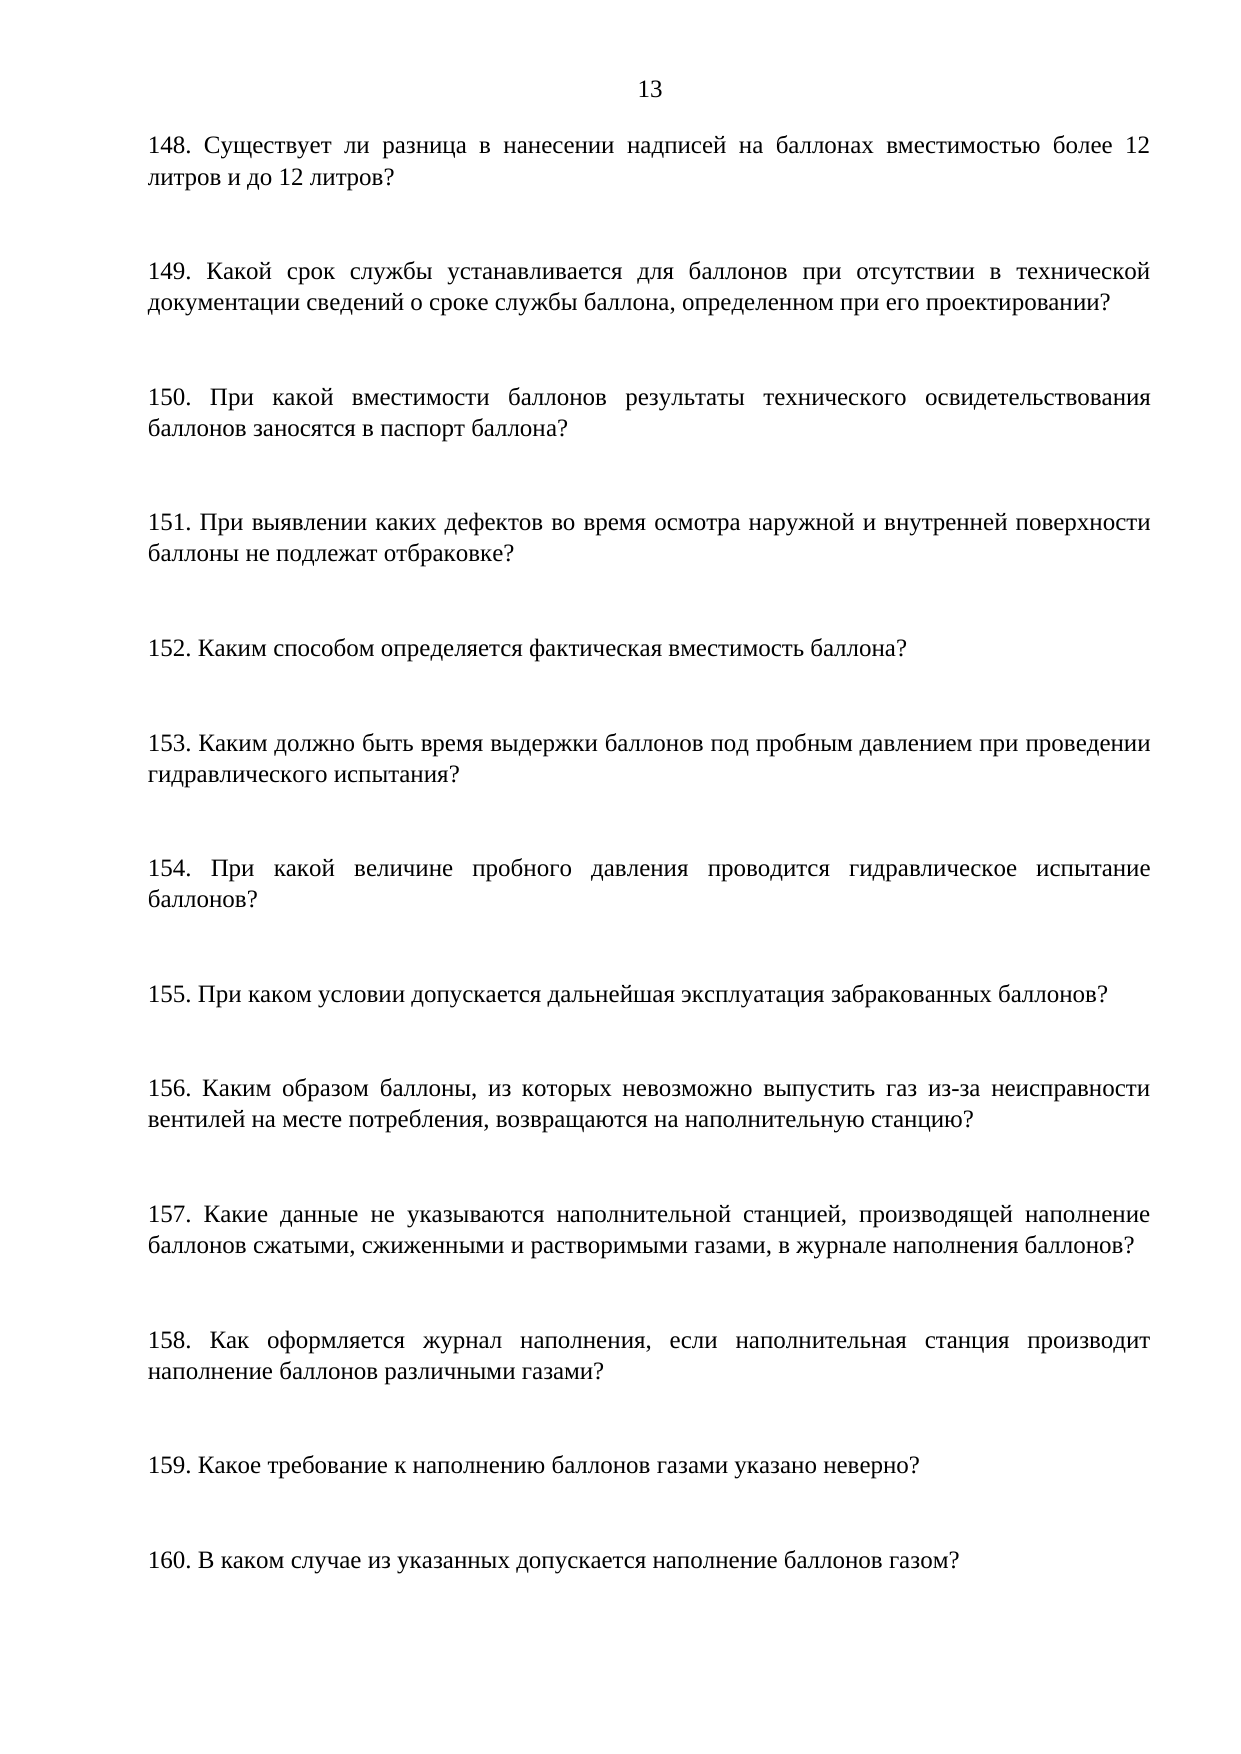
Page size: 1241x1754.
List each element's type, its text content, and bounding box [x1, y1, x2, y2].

text 160. В каком случае из указанных допускается наполнение баллонов газом? [148, 1545, 1152, 1574]
text 151. При выявлении каких дефектов во время осмотра наружной и внутренней поверхности баллоны не подлежат отбраковке? [148, 507, 1152, 567]
text 155. При каком условии допускается дальнейшая эксплуатация забракованных баллонов? [148, 979, 1152, 1008]
text 148. Существует ли разница в нанесении надписей на баллонах вместимостью более 12 литров и до 12 литров? [148, 131, 1152, 190]
text 150. При какой вместимости баллонов результаты технического освидетельствования баллонов заносятся в паспорт баллона? [148, 382, 1152, 442]
text 152. Каким способом определяется фактическая вместимость баллона? [148, 633, 1152, 662]
text 157. Какие данные не указываются наполнительной станцией, производящей наполнение баллонов сжатыми, сжиженными и растворимыми газами, в журнале наполнения баллонов? [148, 1199, 1152, 1259]
text 158. Как оформляется журнал наполнения, если наполнительная станция производит наполнение баллонов различными газами? [148, 1325, 1152, 1384]
text 153. Каким должно быть время выдержки баллонов под пробным давлением при проведении гидравлического испытания? [148, 728, 1152, 787]
text 159. Какое требование к наполнению баллонов газами указано неверно? [148, 1450, 1152, 1479]
text 156. Каким образом баллоны, из которых невозможно выпустить газ из-за неисправности вентилей на месте потребления, возвращаются на наполнительную станцию? [148, 1073, 1152, 1133]
text 154. При какой величине пробного давления проводится гидравлическое испытание баллонов? [148, 853, 1152, 913]
text 149. Какой срок службы устанавливается для баллонов при отсутствии в технической документации сведений о сроке службы баллона, определенном при его проектировании? [148, 256, 1152, 316]
